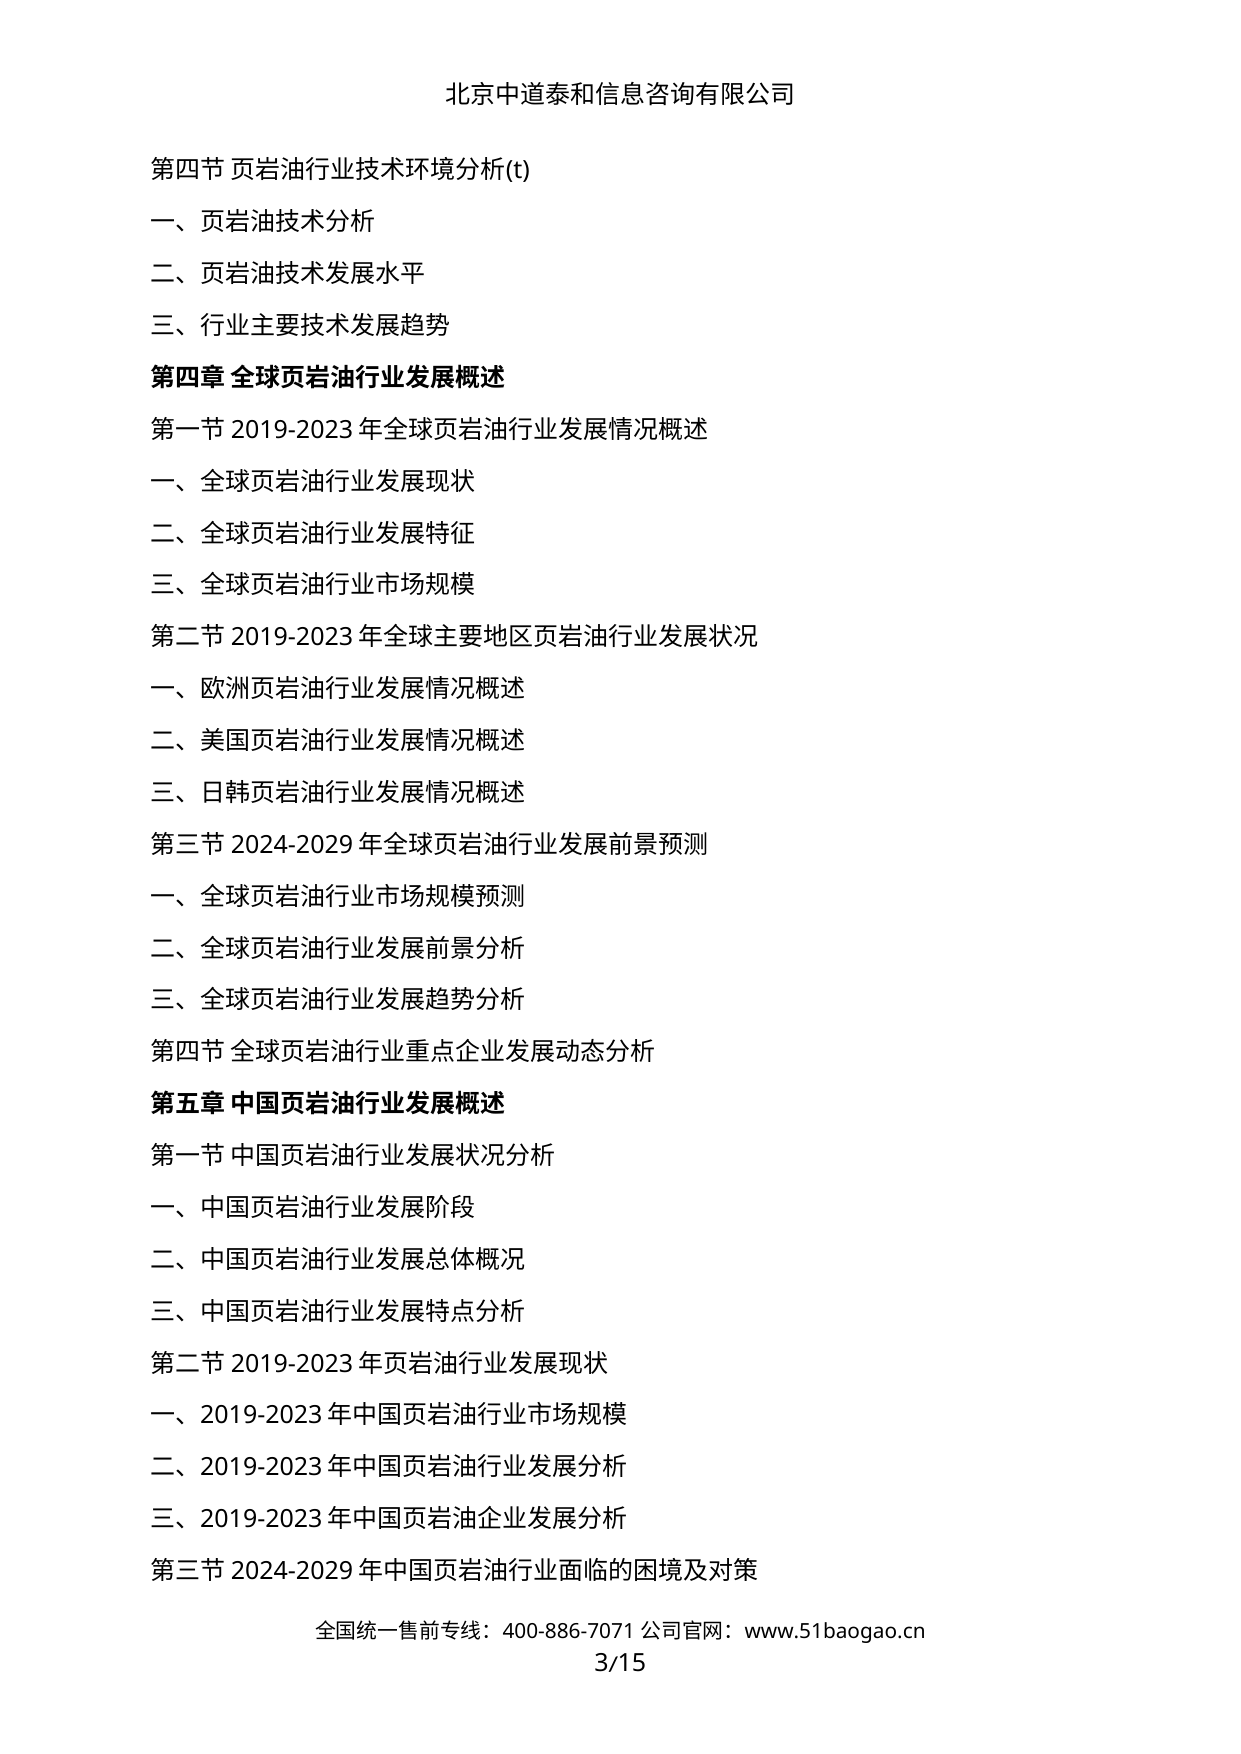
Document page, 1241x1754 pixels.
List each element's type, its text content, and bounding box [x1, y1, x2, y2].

text 第三节 2024-2029年中国页岩油行业面临的困境及对策 [150, 1551, 1090, 1587]
text 三、2019-2023年中国页岩油企业发展分析 [150, 1499, 1090, 1535]
text 第四节 全球页岩油行业重点企业发展动态分析 [150, 1032, 1090, 1068]
text 三、日韩页岩油行业发展情况概述 [150, 772, 1090, 809]
text 一、欧洲页岩油行业发展情况概述 [150, 669, 1090, 705]
text 三、行业主要技术发展趋势 [150, 306, 1090, 342]
text 第四章 全球页岩油行业发展概述 [150, 357, 1090, 394]
text 三、全球页岩油行业市场规模 [150, 565, 1090, 601]
text 第五章 中国页岩油行业发展概述 [150, 1084, 1090, 1120]
text 二、美国页岩油行业发展情况概述 [150, 721, 1090, 757]
text 二、页岩油技术发展水平 [150, 254, 1090, 290]
text 一、中国页岩油行业发展阶段 [150, 1187, 1090, 1224]
text 二、全球页岩油行业发展特征 [150, 513, 1090, 549]
text 一、2019-2023年中国页岩油行业市场规模 [150, 1395, 1090, 1431]
text 三、中国页岩油行业发展特点分析 [150, 1291, 1090, 1327]
text 一、全球页岩油行业市场规模预测 [150, 876, 1090, 912]
text 一、页岩油技术分析 [150, 202, 1090, 238]
text 第四节 页岩油行业技术环境分析(t) [150, 150, 1090, 186]
text 二、2019-2023年中国页岩油行业发展分析 [150, 1447, 1090, 1483]
text 二、全球页岩油行业发展前景分析 [150, 928, 1090, 964]
text 第一节 中国页岩油行业发展状况分析 [150, 1136, 1090, 1172]
text 二、中国页岩油行业发展总体概况 [150, 1239, 1090, 1276]
text 第三节 2024-2029年全球页岩油行业发展前景预测 [150, 824, 1090, 861]
text 三、全球页岩油行业发展趋势分析 [150, 980, 1090, 1016]
text 第一节 2019-2023年全球页岩油行业发展情况概述 [150, 409, 1090, 446]
text 一、全球页岩油行业发展现状 [150, 461, 1090, 497]
text 第二节 2019-2023年全球主要地区页岩油行业发展状况 [150, 617, 1090, 653]
text 第二节 2019-2023年页岩油行业发展现状 [150, 1343, 1090, 1379]
